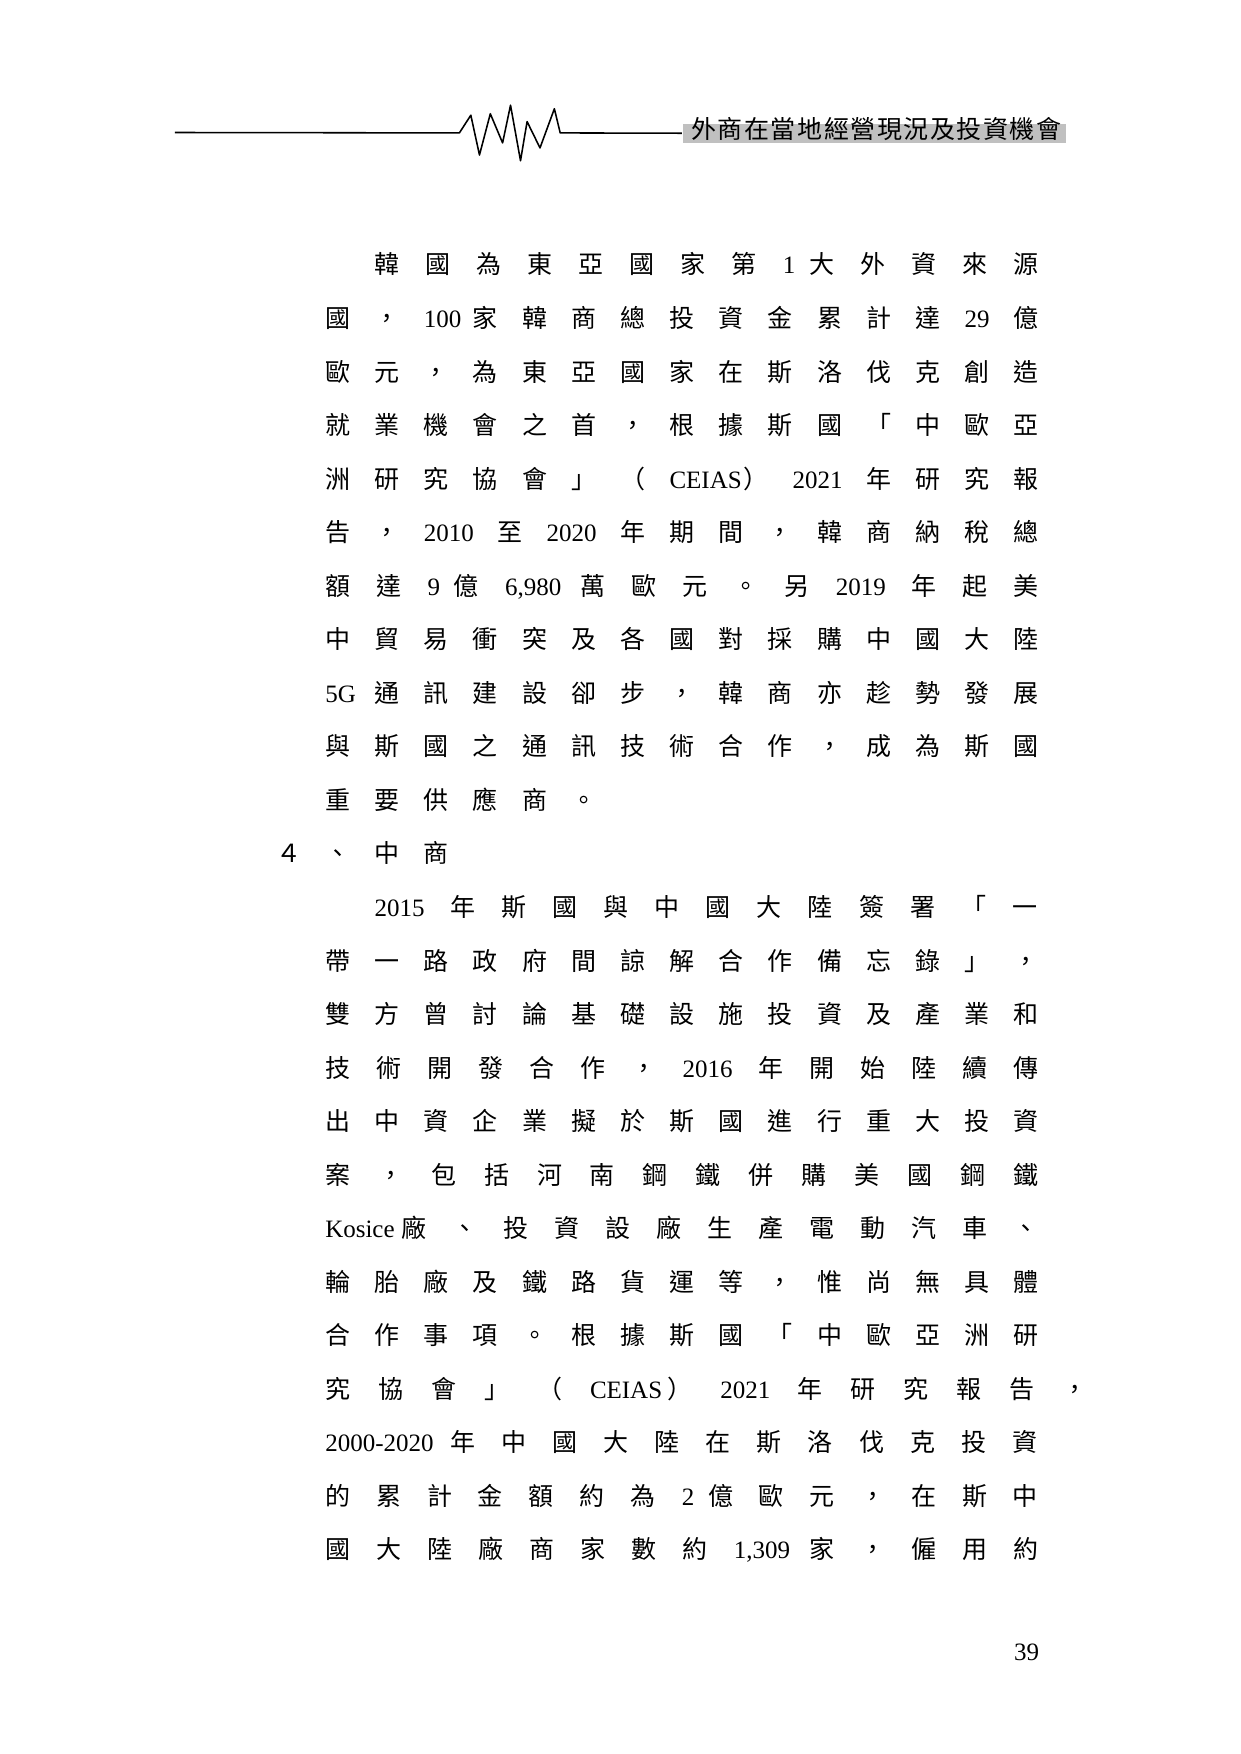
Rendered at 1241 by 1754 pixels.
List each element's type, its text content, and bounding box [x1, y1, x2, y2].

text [325, 879, 1063, 1575]
text ４、中商 [276, 825, 1063, 879]
text 韓國為東亞國家第1大外資來源國，100家韓商總投資金累計達29億歐元，為東亞國家在斯洛伐克創造就業機會之首，根據斯國「中歐亞洲研究協會」（CEIAS）2021年研究報告，2010至2020年期間，韓商納稅總額達9億6,980萬歐元。另2019年起美中貿易衝突及各國對採購中國大陸5G通訊建設卻步，韓商亦趁勢發展與斯國之通訊技術合作，成為斯國重要供應商。 [325, 236, 1063, 825]
